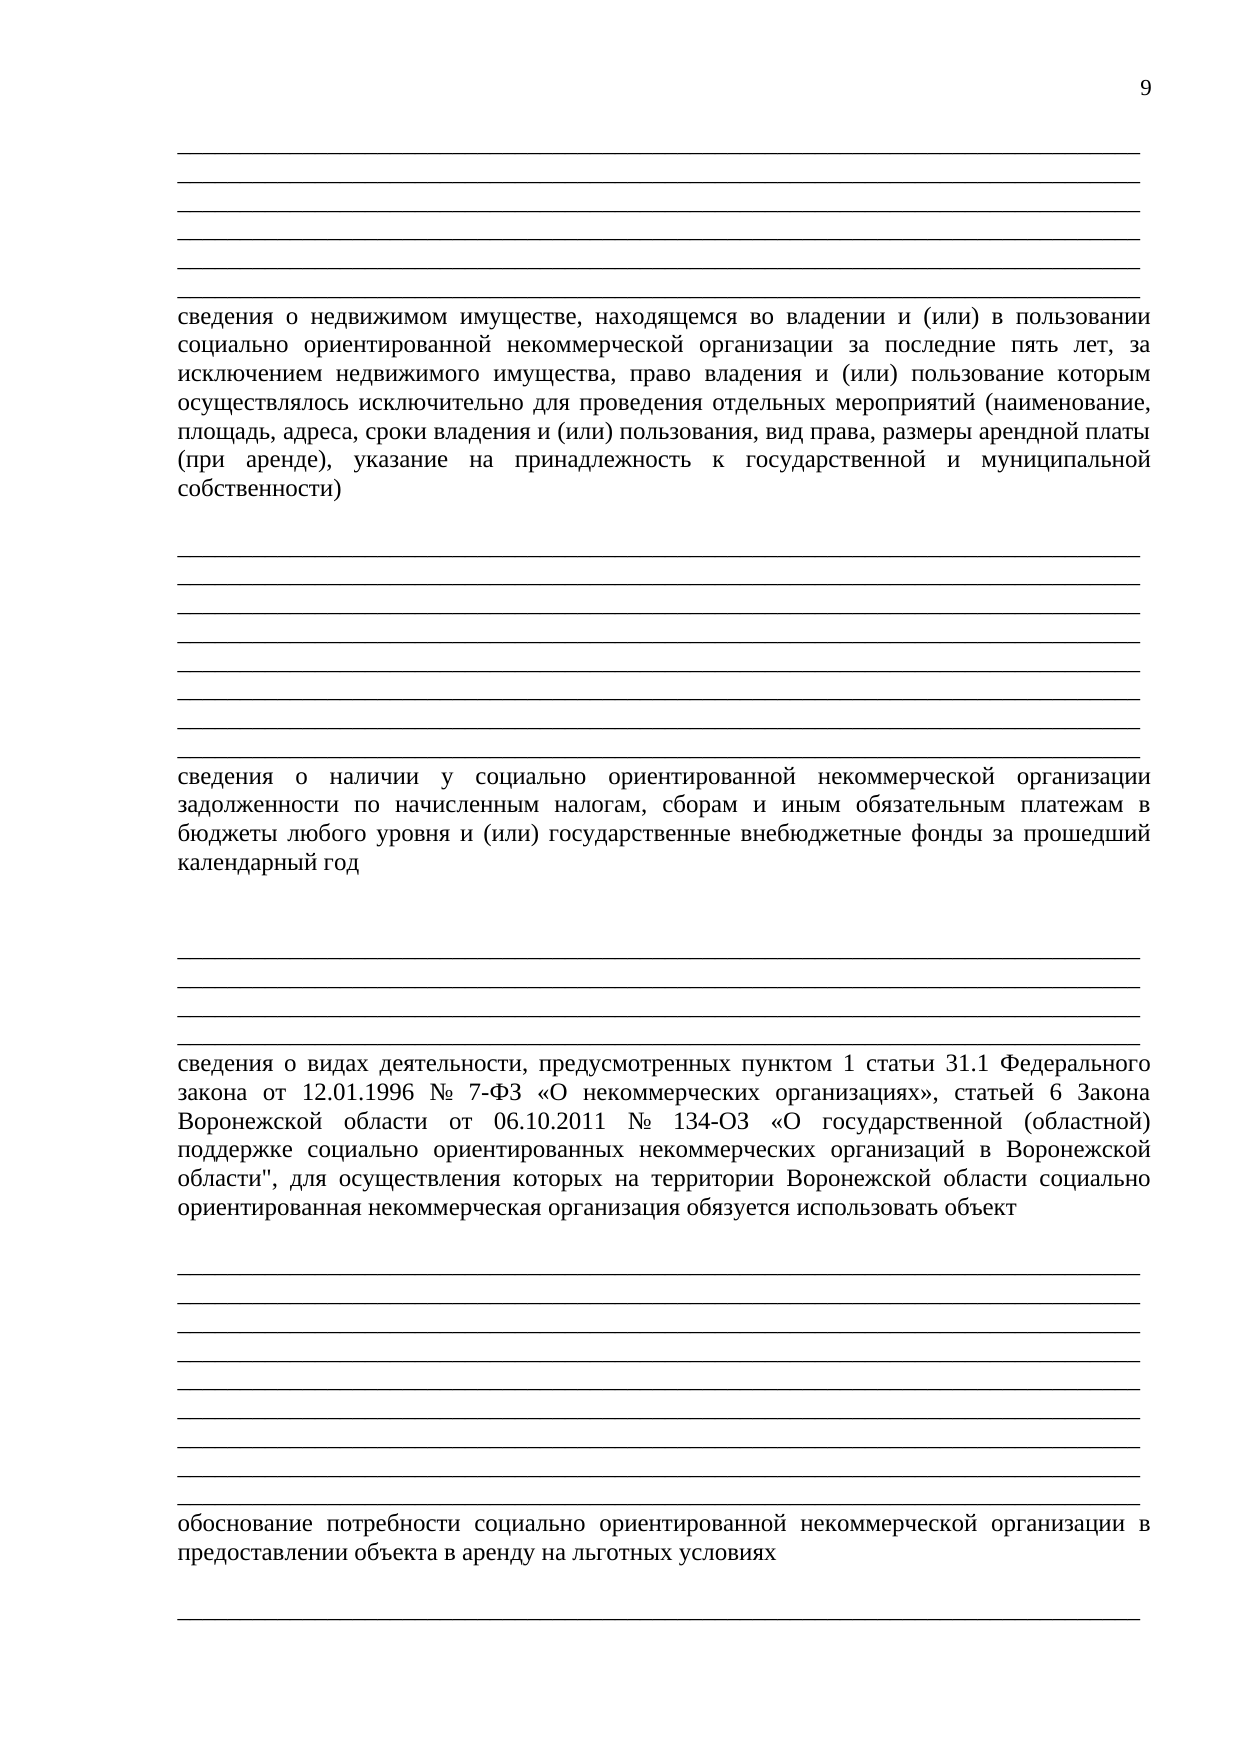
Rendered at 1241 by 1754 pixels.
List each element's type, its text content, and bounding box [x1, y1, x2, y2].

text _____________________________________________________________________________ [177, 1451, 1152, 1479]
text _____________________________________________________________________________ [177, 1364, 1152, 1393]
text _____________________________________________________________________________ [177, 991, 1152, 1019]
text _____________________________________________________________________________ [177, 186, 1152, 214]
text _____________________________________________________________________________ [177, 1336, 1152, 1364]
text сведения о видах деятельности, предусмотренных пунктом 1 статьи 31.1 Федерального закона от 12.01.1996 № 7-ФЗ «О некоммерческих организациях», статьей 6 Закона Воронежской области от 06.10.2011 № 134-ОЗ «О государственной (областной) поддержке социально ориентированных некоммерческих организаций в Воронежской области", для осуществления которых на территории Воронежской области социально ориентированная некоммерческая организация обязуется использовать объект [177, 1048, 1152, 1221]
text _____________________________________________________________________________ [177, 272, 1152, 301]
text _____________________________________________________________________________ [177, 962, 1152, 991]
text _____________________________________________________________________________ [177, 1422, 1152, 1451]
text обоснование потребности социально ориентированной некоммерческой организации в предоставлении объекта в аренду на льготных условиях [177, 1508, 1152, 1566]
text _____________________________________________________________________________ _____________________________________________________________________________ _____________________________________________________________________________ [177, 531, 1152, 617]
text _____________________________________________________________________________ [177, 1393, 1152, 1422]
text _____________________________________________________________________________ [177, 933, 1152, 962]
text _____________________________________________________________________________ [177, 214, 1152, 243]
text _____________________________________________________________________________ [177, 646, 1152, 674]
text _____________________________________________________________________________ [177, 243, 1152, 272]
text _____________________________________________________________________________ [177, 157, 1152, 186]
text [177, 128, 1152, 157]
text сведения о недвижимом имуществе, находящемся во владении и (или) в пользовании социально ориентированной некоммерческой организации за последние пять лет, за исключением недвижимого имущества, право владения и (или) пользование которым осуществлялось исключительно для проведения отдельных мероприятий (наименование, площадь, адреса, сроки владения и (или) пользования, вид права, размеры арендной платы (при аренде), указание на принадлежность к государственной и муниципальной собственности) [177, 301, 1152, 502]
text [177, 1594, 1152, 1623]
text _____________________________________________________________________________ [177, 1479, 1152, 1508]
text _____________________________________________________________________________ сведения о наличии у социально ориентированной некоммерческой организации задолженности по начисленным налогам, сборам и иным обязательным платежам в бюджеты любого уровня и (или) государственные внебюджетные фонды за прошедший календарный год [177, 732, 1152, 876]
text _____________________________________________________________________________ [177, 1307, 1152, 1336]
text _____________________________________________________________________________ [177, 1019, 1152, 1048]
text _____________________________________________________________________________ [177, 617, 1152, 646]
